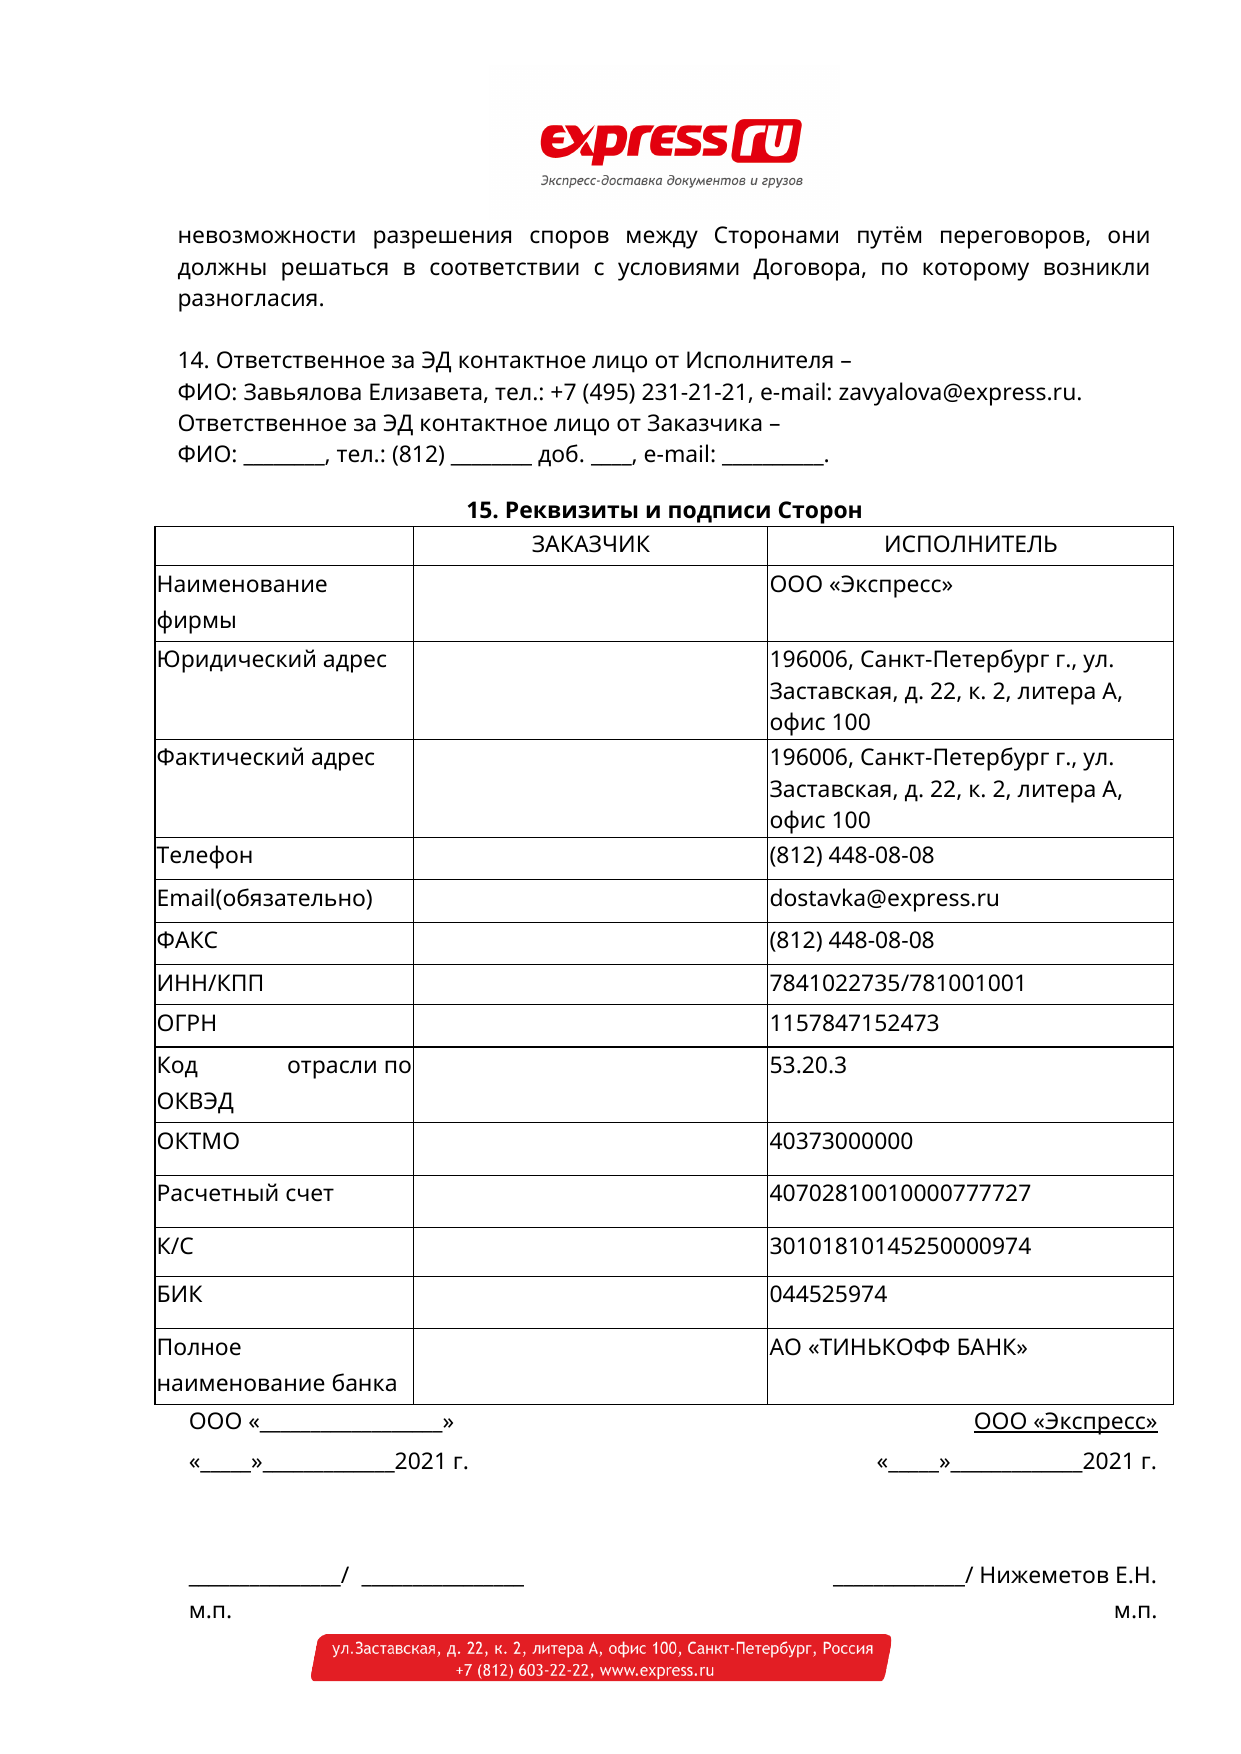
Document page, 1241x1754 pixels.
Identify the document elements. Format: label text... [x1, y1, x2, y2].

picture [310, 1634, 892, 1681]
table_cell [414, 1228, 767, 1276]
table_cell [414, 1048, 767, 1122]
table_cell [414, 1277, 767, 1328]
table_cell [414, 1005, 767, 1046]
table_cell «_____»_____________2021 г. [783, 1445, 1168, 1558]
table_cell (812) 448-08-08 [768, 923, 1173, 964]
text Ответственное за ЭД контактное лицо от Заказчика – [177, 407, 1152, 438]
table_cell К/С [156, 1228, 413, 1276]
table_cell 044525974 [768, 1277, 1173, 1328]
table_cell 196006, Санкт-Петербург г., ул. Заставская, д. 22, к. 2, литера А, офис 100 [768, 740, 1173, 837]
table_cell [414, 923, 767, 964]
text 15. Реквизиты и подписи Сторон [177, 494, 1152, 526]
table_cell [414, 740, 767, 837]
table_cell _____________/ Нижеметов Е.Н. м.п. [783, 1559, 1168, 1630]
table_header ИСПОЛНИТЕЛЬ [768, 527, 1173, 565]
table_cell Юридический адрес [156, 642, 413, 739]
table_header ООО «__________________» [177, 1405, 783, 1445]
table_cell 40373000000 [768, 1123, 1173, 1174]
table_header [156, 527, 413, 565]
table_cell ООО «Экспресс» [768, 566, 1173, 641]
table_cell [414, 1123, 767, 1174]
table_cell БИК [156, 1277, 413, 1328]
table_cell [414, 965, 767, 1004]
table_cell [414, 1329, 767, 1404]
table_cell [414, 880, 767, 922]
table_cell «_____»_____________2021 г. [177, 1445, 783, 1558]
table_cell АО «ТИНЬКОФФ БАНК» [768, 1329, 1173, 1404]
table_cell [414, 838, 767, 879]
picture [488, 65, 841, 220]
table_cell Расчетный счет [156, 1176, 413, 1227]
table_cell Email(обязательно) [156, 880, 413, 922]
table_cell (812) 448-08-08 [768, 838, 1173, 879]
table_cell [414, 642, 767, 739]
table_cell 40702810010000777727 [768, 1176, 1173, 1227]
table_cell Фактический адрес [156, 740, 413, 837]
table_cell [414, 566, 767, 641]
table_cell Код отрасли по ОКВЭД [156, 1048, 413, 1122]
text ФИО: ________, тел.: (812) ________ доб. ____, e-mail: __________. [177, 438, 1152, 469]
table_header ООО «Экспресс» [783, 1405, 1168, 1445]
table_cell 53.20.3 [768, 1048, 1173, 1122]
table_cell ФАКС [156, 923, 413, 964]
table_cell 30101810145250000974 [768, 1228, 1173, 1276]
table_cell Наименование фирмы [156, 566, 413, 641]
text ФИО: Завьялова Елизавета, тел.: +7 (495) 231-21-21, e-mail: zavyalova@express.ru. [177, 376, 1152, 407]
table_cell _______________/ ________________ м.п. [177, 1559, 783, 1630]
table_header ЗАКАЗЧИК [414, 527, 767, 565]
table_cell Телефон [156, 838, 413, 879]
table_cell 7841022735/781001001 [768, 965, 1173, 1004]
table_cell ОКТМО [156, 1123, 413, 1174]
table_cell 196006, Санкт-Петербург г., ул. Заставская, д. 22, к. 2, литера А, офис 100 [768, 642, 1173, 739]
table_cell Полное наименование банка [156, 1329, 413, 1404]
text 14. Ответственное за ЭД контактное лицо от Исполнителя – [177, 344, 1152, 376]
table_cell 1157847152473 [768, 1005, 1173, 1046]
table_cell ИНН/КПП [156, 965, 413, 1004]
table_cell ОГРН [156, 1005, 413, 1046]
table_cell [414, 1176, 767, 1227]
table_cell dostavka@express.ru [768, 880, 1173, 922]
